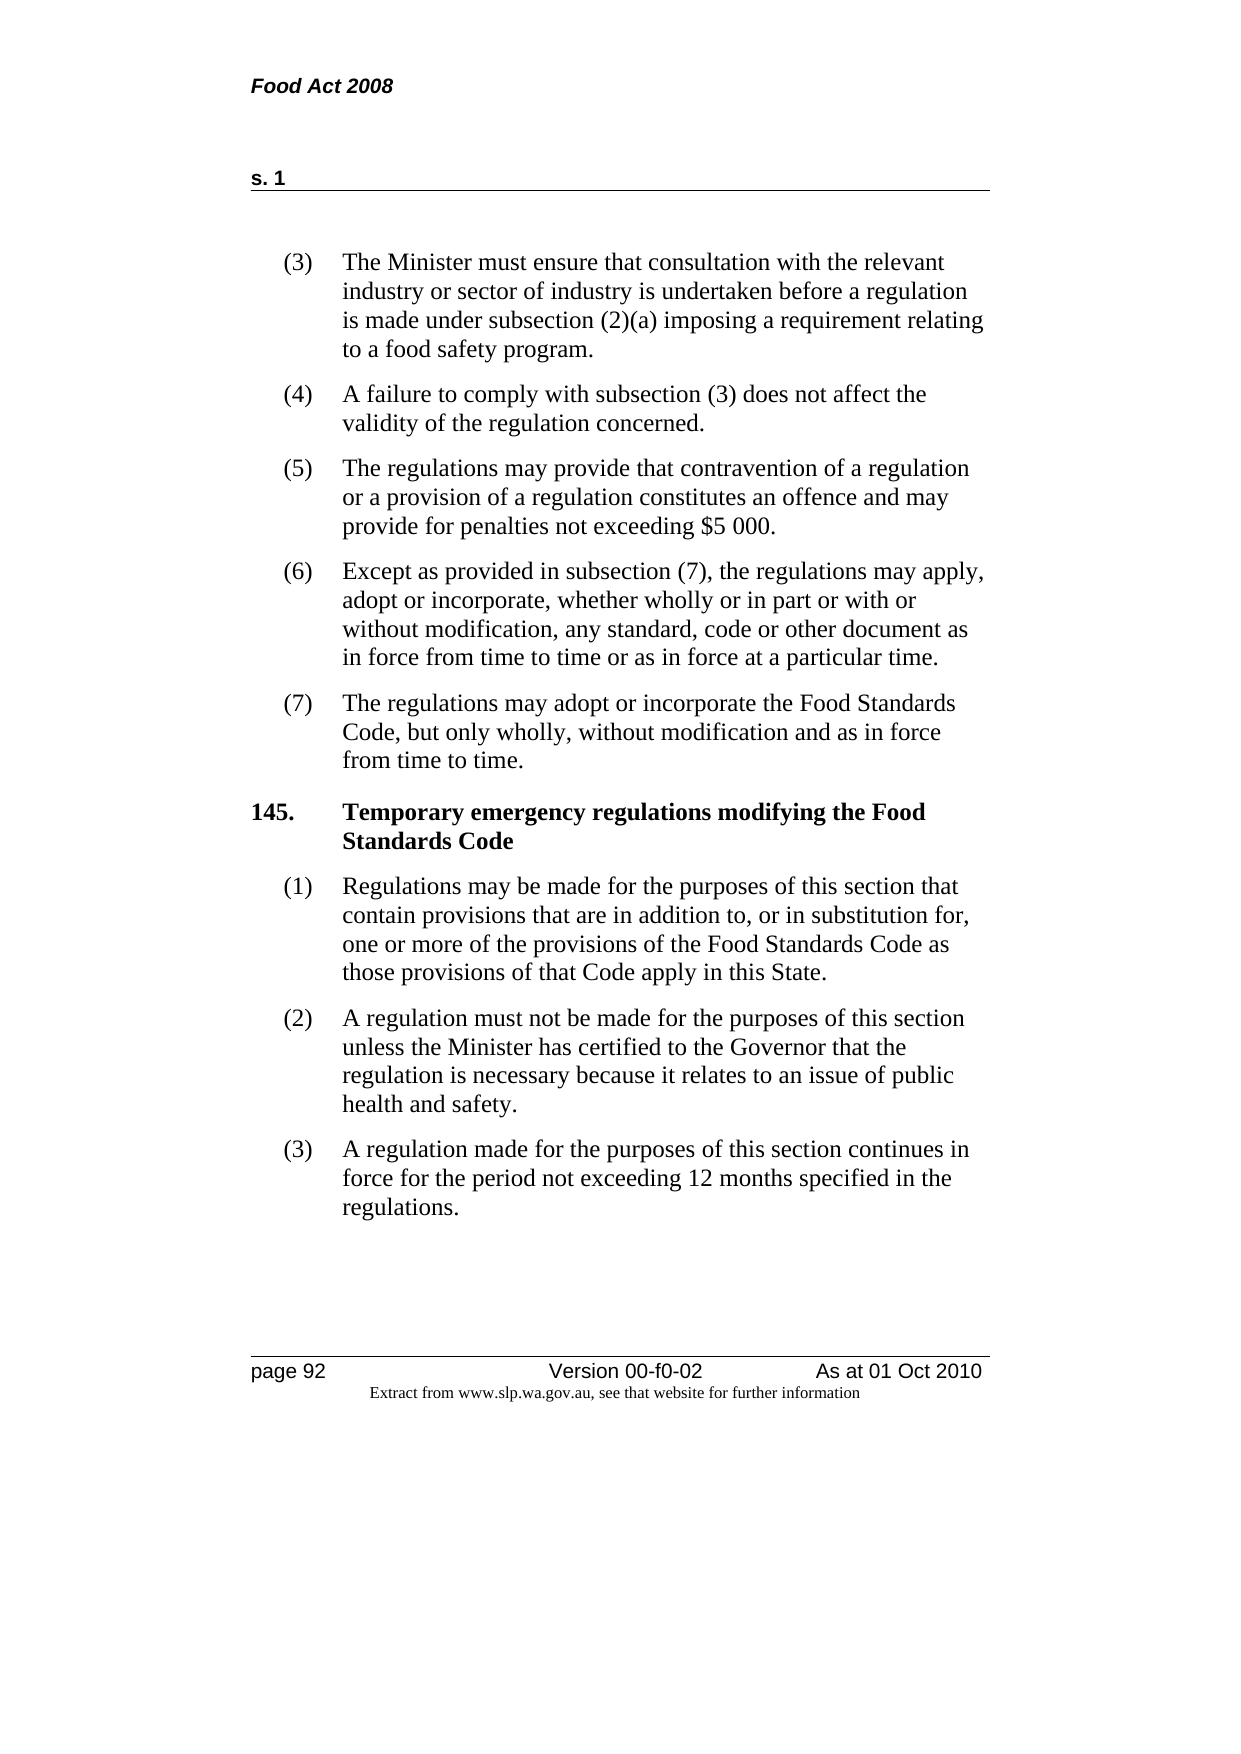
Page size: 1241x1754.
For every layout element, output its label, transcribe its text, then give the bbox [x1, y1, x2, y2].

text (1) Regulations may be made for the purposes of this section that contain provisions that are in addition to, or in substitution for, one or more of the provisions of the Food Standards Code as those provisions of that Code apply in this State. [251, 871, 990, 986]
text (4) A failure to comply with subsection (3) does not affect the validity of the regulation concerned. [251, 379, 990, 437]
text (6) Except as provided in subsection (7), the regulations may apply, adopt or incorporate, whether wholly or in part or with or without modification, any standard, code or other document as in force from time to time or as in force at a particular time. [251, 556, 990, 671]
text (2) A regulation must not be made for the purposes of this section unless the Minister has certified to the Governor that the regulation is necessary because it relates to an issue of public health and safety. [251, 1003, 990, 1118]
text (5) The regulations may provide that contravention of a regulation or a provision of a regulation constitutes an offence and may provide for penalties not exceeding $5 000. [251, 453, 990, 539]
subtitle 145. Temporary emergency regulations modifying the Food Standards Code [251, 797, 990, 854]
text (3) A regulation made for the purposes of this section continues in force for the period not exceeding 12 months specified in the regulations. [251, 1134, 990, 1221]
text (7) The regulations may adopt or incorporate the Food Standards Code, but only wholly, without modification and as in force from time to time. [251, 688, 990, 774]
text (3) The Minister must ensure that consultation with the relevant industry or sector of industry is undertaken before a regulation is made under subsection (2)(a) imposing a requirement relating to a food safety program. [251, 247, 990, 362]
